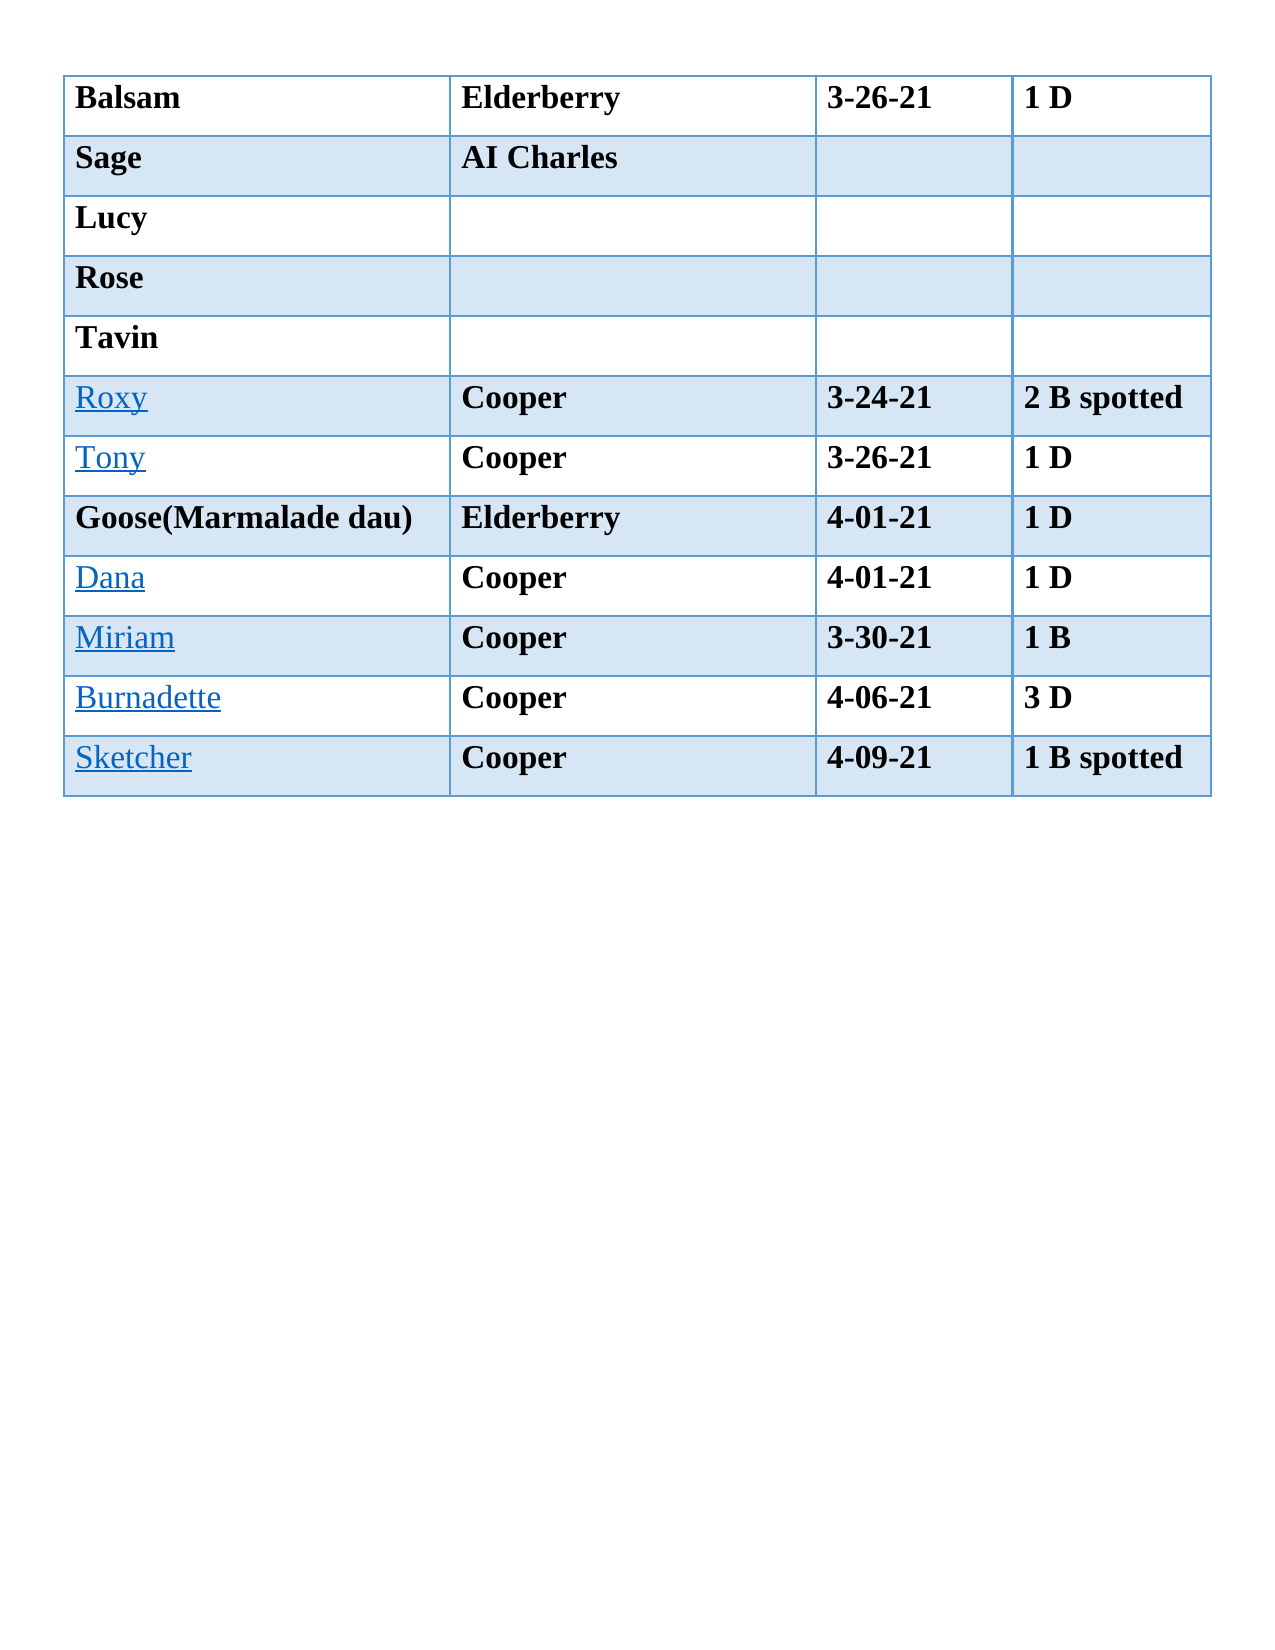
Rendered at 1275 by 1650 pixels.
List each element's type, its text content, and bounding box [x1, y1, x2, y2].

table_cell [1014, 257, 1210, 315]
table_cell Sketcher [65, 737, 449, 795]
table_cell Miriam [65, 617, 449, 675]
table_cell AI Charles [451, 137, 815, 195]
table_cell [451, 317, 815, 375]
table_cell Burnadette [65, 677, 449, 735]
table_cell Cooper [451, 677, 815, 735]
table_cell 4-01-21 [817, 557, 1011, 615]
table_cell 1 D [1014, 557, 1210, 615]
table_cell Cooper [451, 557, 815, 615]
table_cell Cooper [451, 377, 815, 435]
table_cell 1 B spotted [1014, 737, 1210, 795]
table_cell Elderberry [451, 497, 815, 555]
table_cell 3-26-21 [817, 437, 1011, 495]
table_cell Sage [65, 137, 449, 195]
table_cell [1014, 197, 1210, 255]
table_cell [1014, 317, 1210, 375]
table_cell [451, 257, 815, 315]
table_cell 3-24-21 [817, 377, 1011, 435]
table_cell 4-09-21 [817, 737, 1011, 795]
table_cell Rose [65, 257, 449, 315]
table_cell 4-06-21 [817, 677, 1011, 735]
table_cell 1 D [1014, 77, 1210, 135]
table_cell 1 B [1014, 617, 1210, 675]
table_cell Tavin [65, 317, 449, 375]
table_cell [1014, 137, 1210, 195]
table_cell [817, 257, 1011, 315]
table_cell 1 D [1014, 497, 1210, 555]
table_cell [817, 137, 1011, 195]
table_cell Lucy [65, 197, 449, 255]
table_cell Goose(Marmalade dau) [65, 497, 449, 555]
table_cell Tony [65, 437, 449, 495]
table_cell Dana [65, 557, 449, 615]
table_cell Cooper [451, 617, 815, 675]
table_cell 1 D [1014, 437, 1210, 495]
table_cell Balsam [65, 77, 449, 135]
table_cell 3-30-21 [817, 617, 1011, 675]
table_cell 3-26-21 [817, 77, 1011, 135]
table_cell Elderberry [451, 77, 815, 135]
table_cell Roxy [65, 377, 449, 435]
table_cell [817, 317, 1011, 375]
table_cell 4-01-21 [817, 497, 1011, 555]
table_cell 3 D [1014, 677, 1210, 735]
table_cell Cooper [451, 437, 815, 495]
table_cell 2 B spotted [1014, 377, 1210, 435]
table_cell Cooper [451, 737, 815, 795]
table_cell [817, 197, 1011, 255]
table_cell [451, 197, 815, 255]
